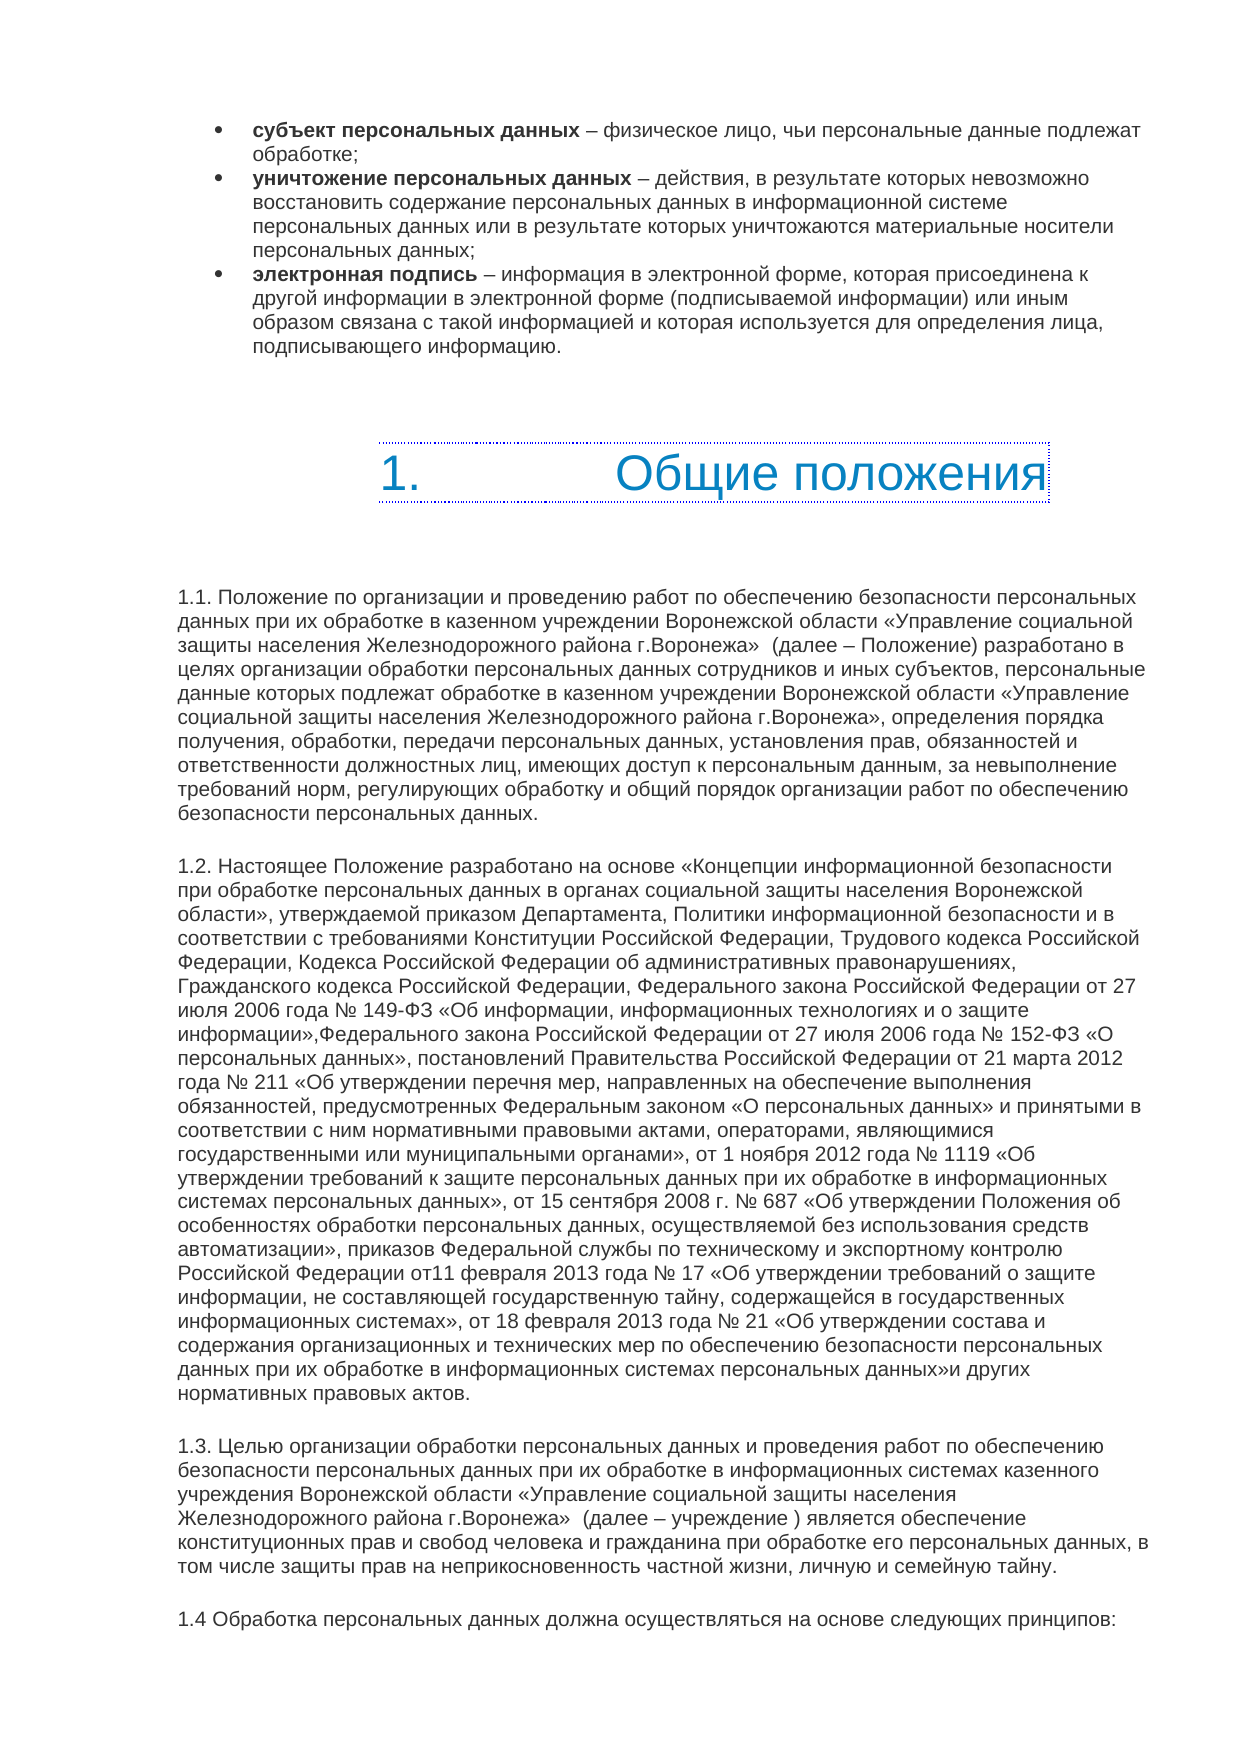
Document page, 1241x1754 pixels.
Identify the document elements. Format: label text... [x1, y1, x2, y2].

text 1.2. Настоящее Положение разработано на основе «Концепции информационной безопасности при обработке персональных данных в органах социальной защиты населения Воронежской области», утверждаемой приказом Департамента, Политики информационной безопасности и в соответствии с требованиями Конституции Российской Федерации, Трудового кодекса Российской Федерации, Кодекса Российской Федерации об административных правонарушениях, Гражданского кодекса Российской Федерации, Федерального закона Российской Федерации от 27 июля 2006 года № 149-ФЗ «Об информации, информационных технологиях и о защите информации»,Федерального закона Российской Федерации от 27 июля 2006 года № 152-ФЗ «О персональных данных», постановлений Правительства Российской Федерации от 21 марта 2012 года № 211 «Об утверждении перечня мер, направленных на обеспечение выполнения обязанностей, предусмотренных Федеральным законом «О персональных данных» и принятыми в соответствии с ним нормативными правовыми актами, операторами, являющимися государственными или муниципальными органами», от 1 ноября 2012 года № 1119 «Об утверждении требований к защите персональных данных при их обработке в информационных системах персональных данных», от 15 сентября 2008 г. № 687 «Об утверждении Положения об особенностях обработки персональных данных, осуществляемой без использования средств автоматизации», приказов Федеральной службы по техническому и экспортному контролю Российской Федерации от11 февраля 2013 года № 17 «Об утверждении требований о защите информации, не составляющей государственную тайну, содержащейся в государственных информационных системах», от 18 февраля 2013 года № 21 «Об утверждении состава и содержания организационных и технических мер по обеспечению безопасности персональных данных при их обработке в информационных системах персональных данных»и других нормативных правовых актов. [177, 854, 1152, 1405]
text 1.1. Положение по организации и проведению работ по обеспечению безопасности персональных данных при их обработке в казенном учреждении Воронежской области «Управление социальной защиты населения Железнодорожного района г.Воронежа» (далее – Положение) разработано в целях организации обработки персональных данных сотрудников и иных субъектов, персональные данные которых подлежат обработке в казенном учреждении Воронежской области «Управление социальной защиты населения Железнодорожного района г.Воронежа», определения порядка получения, обработки, передачи персональных данных, установления прав, обязанностей и ответственности должностных лиц, имеющих доступ к персональным данным, за невыполнение требований норм, регулирующих обработку и общий порядок организации работ по обеспечению безопасности персональных данных. [177, 585, 1152, 825]
text 1.3. Целью организации обработки персональных данных и проведения работ по обеспечению безопасности персональных данных при их обработке в информационных системах казенного учреждения Воронежской области «Управление социальной защиты населения Железнодорожного района г.Воронежа» (далее – учреждение ) является обеспечение конституционных прав и свобод человека и гражданина при обработке его персональных данных, в том числе защиты прав на неприкосновенность частной жизни, личную и семейную тайну. [177, 1434, 1152, 1578]
text 1. Общие положения [177, 440, 1152, 503]
list уничтожение персональных данных – действия, в результате которых невозможно восстановить содержание персональных данных в информационной системе персональных данных или в результате которых уничтожаются материальные носители персональных данных; [215, 166, 1152, 262]
list электронная подпись – информация в электронной форме, которая присоединена к другой информации в электронной форме (подписываемой информации) или иным образом связана с такой информацией и которая используется для определения лица, подписывающего информацию. [215, 262, 1152, 358]
list субъект персональных данных – физическое лицо, чьи персональные данные подлежат обработке; [215, 118, 1152, 166]
text 1.4 Обработка персональных данных должна осуществляться на основе следующих принципов: [177, 1607, 1152, 1631]
